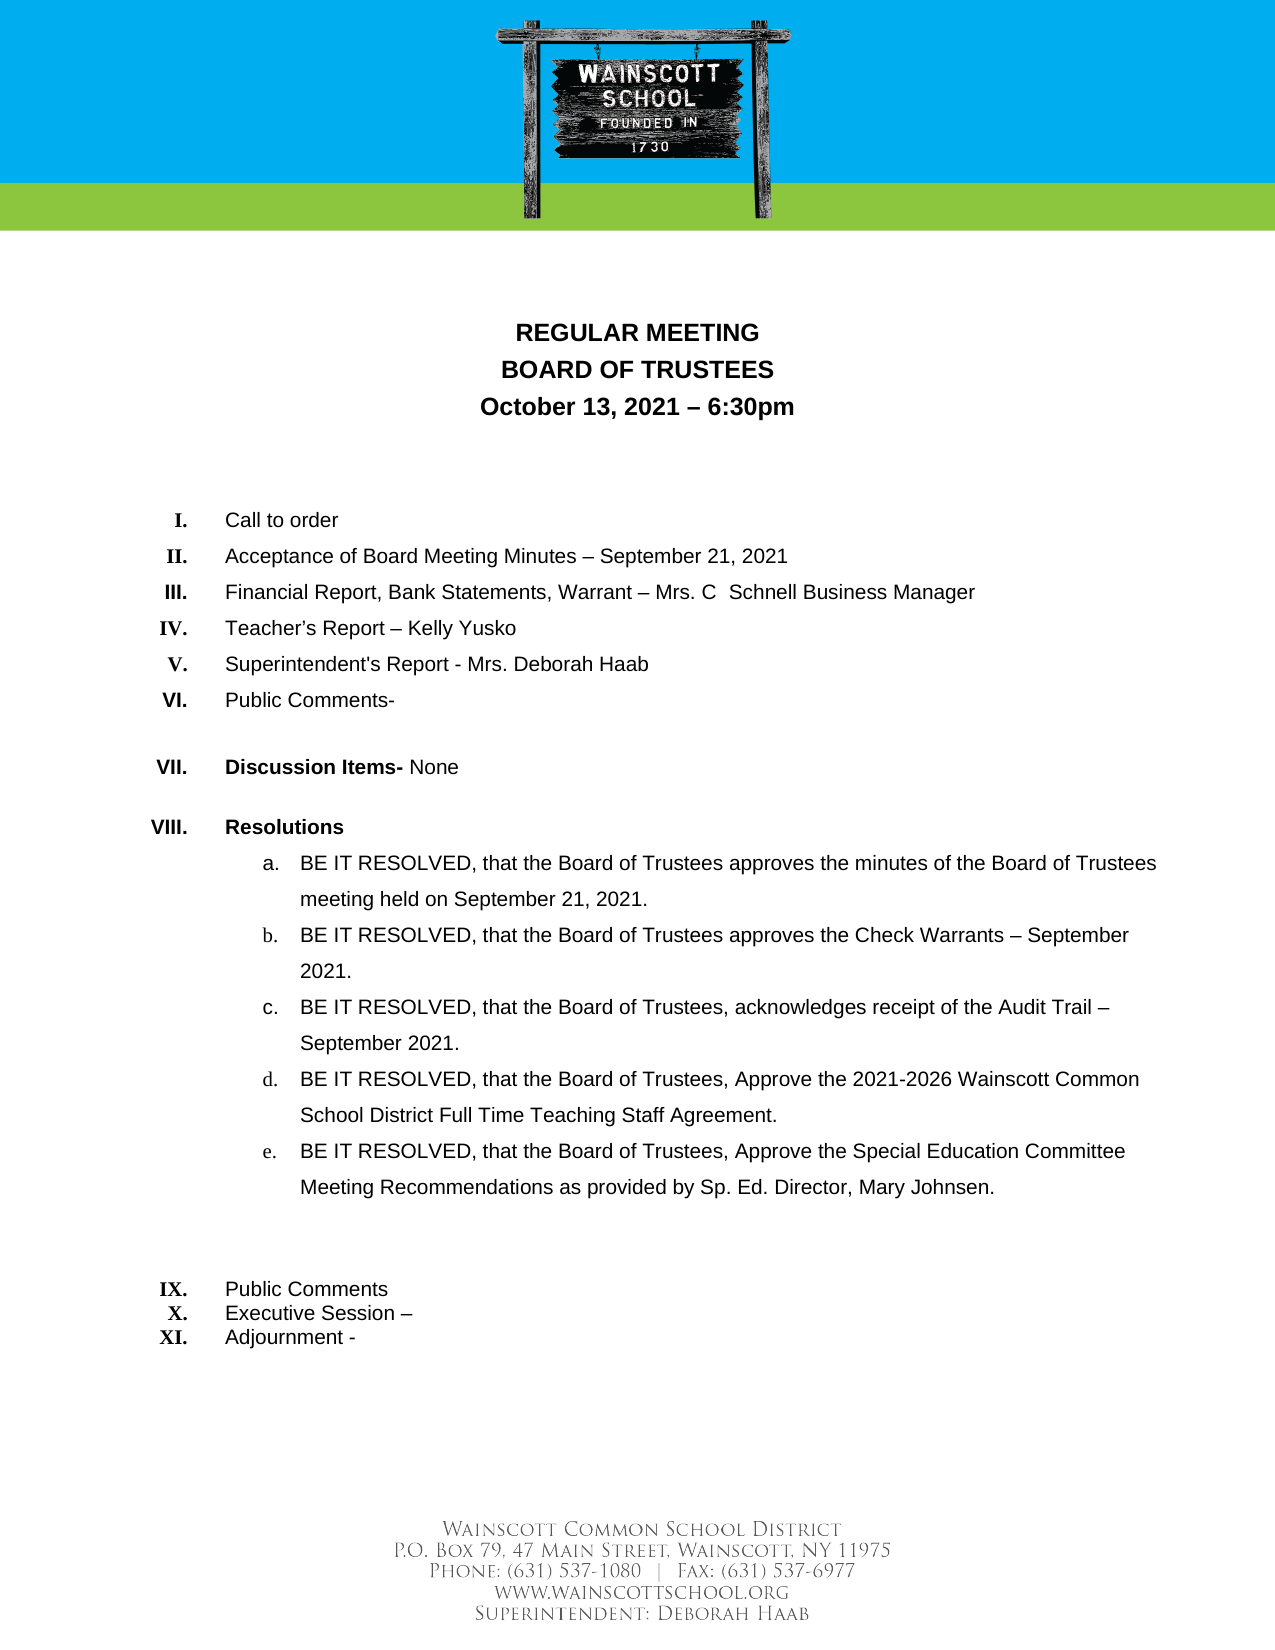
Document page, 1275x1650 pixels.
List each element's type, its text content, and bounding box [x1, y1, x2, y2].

list Resolutions [187, 815, 1162, 839]
list Acceptance of Board Meeting Minutes – September 21, 2021 [187, 544, 1162, 568]
text BOARD OF TRUSTEES [112, 355, 1162, 384]
list Adjournment - [187, 1325, 1162, 1349]
list BE IT RESOLVED, that the Board of Trustees, acknowledges receipt of the Audit Trail – September 2021. [262, 995, 1162, 1055]
list Executive Session – [187, 1301, 1162, 1325]
list Public Comments- [187, 688, 1162, 712]
list Public Comments [187, 1277, 1162, 1301]
list Discussion Items- None [187, 754, 1162, 778]
list Financial Report, Bank Statements, Warrant – Mrs. C Schnell Business Manager [187, 580, 1162, 604]
list BE IT RESOLVED, that the Board of Trustees, Approve the 2021-2026 Wainscott Common School District Full Time Teaching Staff Agreement. [262, 1067, 1162, 1127]
picture [0, 21, 1275, 1650]
list Superintendent's Report - Mrs. Deborah Haab [187, 652, 1162, 676]
list BE IT RESOLVED, that the Board of Trustees approves the minutes of the Board of Trustees meeting held on September 21, 2021. [262, 851, 1162, 911]
list Teacher’s Report – Kelly Yusko [187, 616, 1162, 640]
list BE IT RESOLVED, that the Board of Trustees, Approve the Special Education Committee Meeting Recommendations as provided by Sp. Ed. Director, Mary Johnsen. [262, 1139, 1162, 1199]
list Call to order [187, 507, 1162, 532]
text October 13, 2021 – 6:30pm [112, 392, 1162, 421]
text REGULAR MEETING [112, 318, 1162, 347]
list BE IT RESOLVED, that the Board of Trustees approves the Check Warrants – September 2021. [262, 923, 1162, 983]
